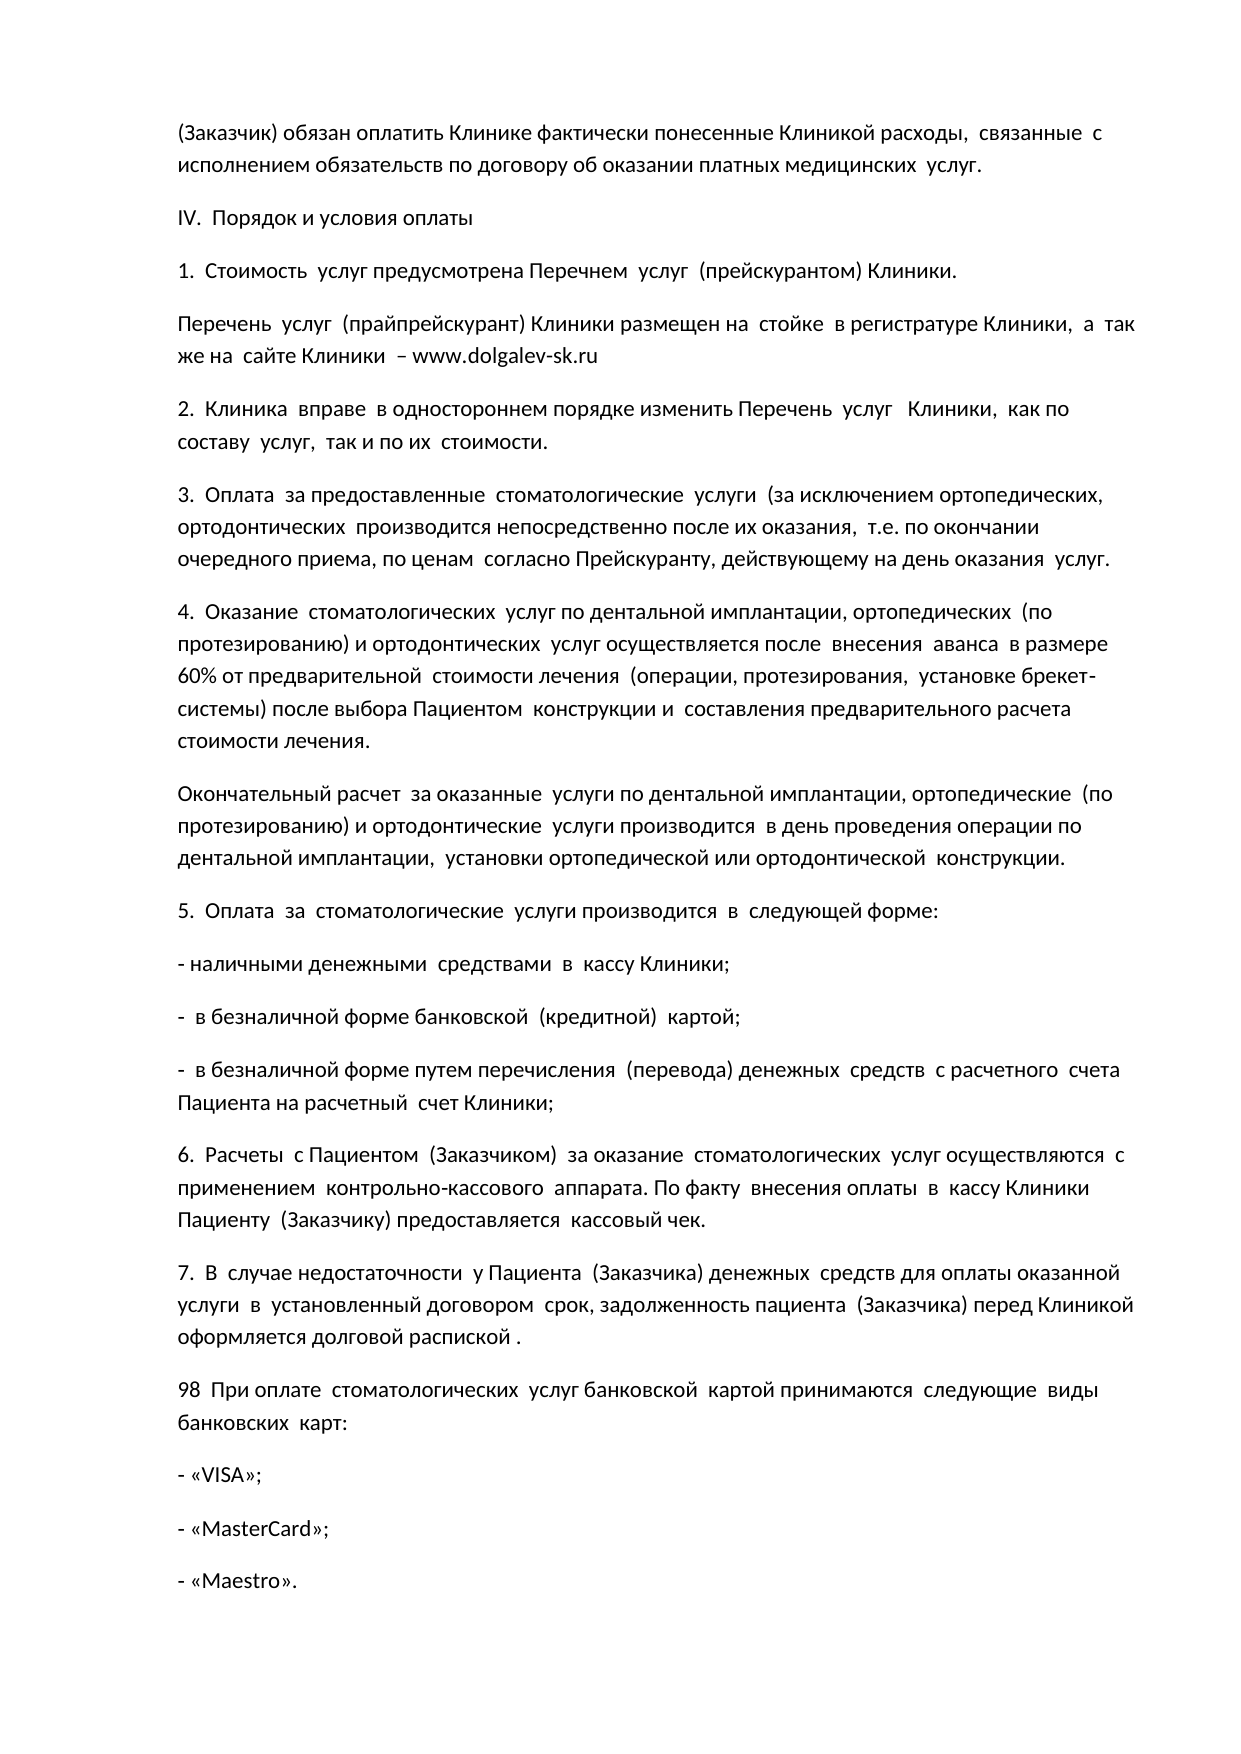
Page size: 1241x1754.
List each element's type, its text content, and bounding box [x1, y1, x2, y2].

text Перечень услуг (прайпрейскурант) Клиники размещен на стойке в регистратуре Клиники, а так же на сайте Клиники – www.dolgalev-sk.ru [177, 309, 1152, 369]
text 5. Оплата за стоматологические услуги производится в следующей форме: [177, 896, 1152, 924]
text 6. Расчеты с Пациентом (Заказчиком) за оказание стоматологических услуг осуществляются с применением контрольно‐кассового аппарата. По факту внесения оплаты в кассу Клиники Пациенту (Заказчику) предоставляется кассовый чек. [177, 1141, 1152, 1233]
text ‐ «Maestro». [177, 1567, 1152, 1595]
text 2. Клиника вправе в одностороннем порядке изменить Перечень услуг Клиники, как по составу услуг, так и по их стоимости. [177, 394, 1152, 455]
text 1. Стоимость услуг предусмотрена Перечнем услуг (прейскурантом) Клиники. [177, 256, 1152, 284]
text 3. Оплата за предоставленные стоматологические услуги (за исключением ортопедических, ортодонтических производится непосредственно после их оказания, т.е. по окончании очередного приема, по ценам согласно Прейскуранту, действующему на день оказания услуг. [177, 480, 1152, 572]
text 7. В случае недостаточности у Пациента (Заказчика) денежных средств для оплаты оказанной услуги в установленный договором срок, задолженность пациента (Заказчика) перед Клиникой оформляется долговой распиской . [177, 1258, 1152, 1350]
text 4. Оказание стоматологических услуг по дентальной имплантации, ортопедических (по протезированию) и ортодонтических услуг осуществляется после внесения аванса в размере 60% от предварительной стоимости лечения (операции, протезирования, установке брекет‐системы) после выбора Пациентом конструкции и составления предварительного расчета стоимости лечения. [177, 597, 1152, 754]
text IV. Порядок и условия оплаты [177, 203, 1152, 231]
text ‐ «VISA»; [177, 1461, 1152, 1489]
text ‐ наличными денежными средствами в кассу Клиники; [177, 949, 1152, 977]
text 98 При оплате стоматологических услуг банковской картой принимаются следующие виды банковских карт: [177, 1375, 1152, 1436]
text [177, 118, 1152, 178]
text ‐ «MasterCard»; [177, 1514, 1152, 1542]
text ‐ в безналичной форме банковской (кредитной) картой; [177, 1002, 1152, 1030]
text Окончательный расчет за оказанные услуги по дентальной имплантации, ортопедические (по протезированию) и ортодонтические услуги производится в день проведения операции по дентальной имплантации, установки ортопедической или ортодонтической конструкции. [177, 779, 1152, 871]
text ‐ в безналичной форме путем перечисления (перевода) денежных средств с расчетного счета Пациента на расчетный счет Клиники; [177, 1055, 1152, 1116]
